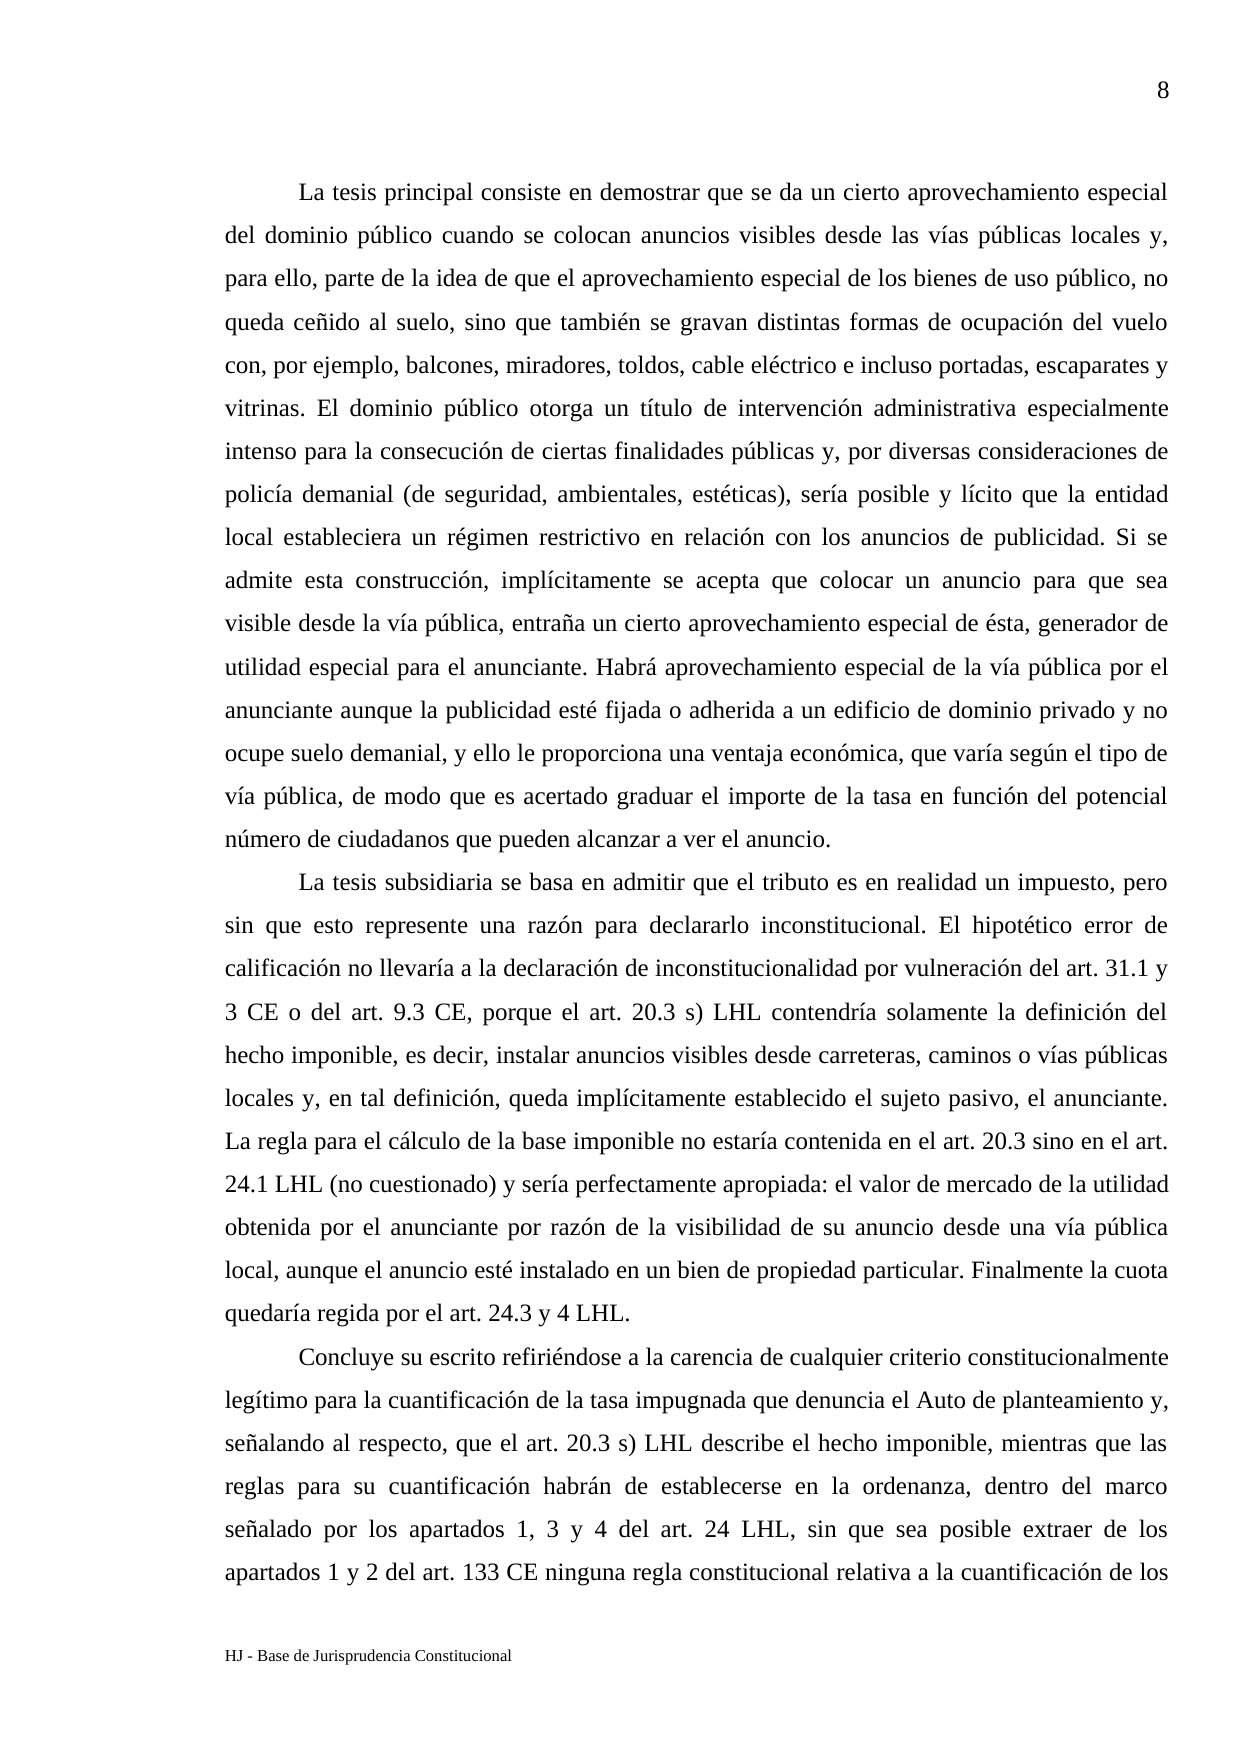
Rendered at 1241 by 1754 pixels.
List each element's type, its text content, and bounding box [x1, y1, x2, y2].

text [224, 1342, 1169, 1586]
text La tesis subsidiaria se basa en admitir que el tributo es en realidad un impuesto, pero sin que esto represente una razón para declararlo inconstitucional. El hipotético error de calificación no llevaría a la declaración de inconstitucionalidad por vulneración del art. 31.1 y 3 CE o del art. 9.3 CE, porque el art. 20.3 s) LHL contendría solamente la definición del hecho imponible, es decir, instalar anuncios visibles desde carreteras, caminos o vías públicas locales y, en tal definición, queda implícitamente establecido el sujeto pasivo, el anunciante. La regla para el cálculo de la base imponible no estaría contenida en el art. 20.3 sino en el art. 24.1 LHL (no cuestionado) y sería perfectamente apropiada: el valor de mercado de la utilidad obtenida por el anunciante por razón de la visibilidad de su anuncio desde una vía pública local, aunque el anuncio esté instalado en un bien de propiedad particular. Finalmente la cuota quedaría regida por el art. 24.3 y 4 LHL. [224, 867, 1169, 1327]
text La tesis principal consiste en demostrar que se da un cierto aprovechamiento especial del dominio público cuando se colocan anuncios visibles desde las vías públicas locales y, para ello, parte de la idea de que el aprovechamiento especial de los bienes de uso público, no queda ceñido al suelo, sino que también se gravan distintas formas de ocupación del vuelo con, por ejemplo, balcones, miradores, toldos, cable eléctrico e incluso portadas, escaparates y vitrinas. El dominio público otorga un título de intervención administrativa especialmente intenso para la consecución de ciertas finalidades públicas y, por diversas consideraciones de policía demanial (de seguridad, ambientales, estéticas), sería posible y lícito que la entidad local estableciera un régimen restrictivo en relación con los anuncios de publicidad. Si se admite esta construcción, implícitamente se acepta que colocar un anuncio para que sea visible desde la vía pública, entraña un cierto aprovechamiento especial de ésta, generador de utilidad especial para el anunciante. Habrá aprovechamiento especial de la vía pública por el anunciante aunque la publicidad esté fijada o adherida a un edificio de dominio privado y no ocupe suelo demanial, y ello le proporciona una ventaja económica, que varía según el tipo de vía pública, de modo que es acertado graduar el importe de la tasa en función del potencial número de ciudadanos que pueden alcanzar a ver el anuncio. [224, 177, 1169, 853]
